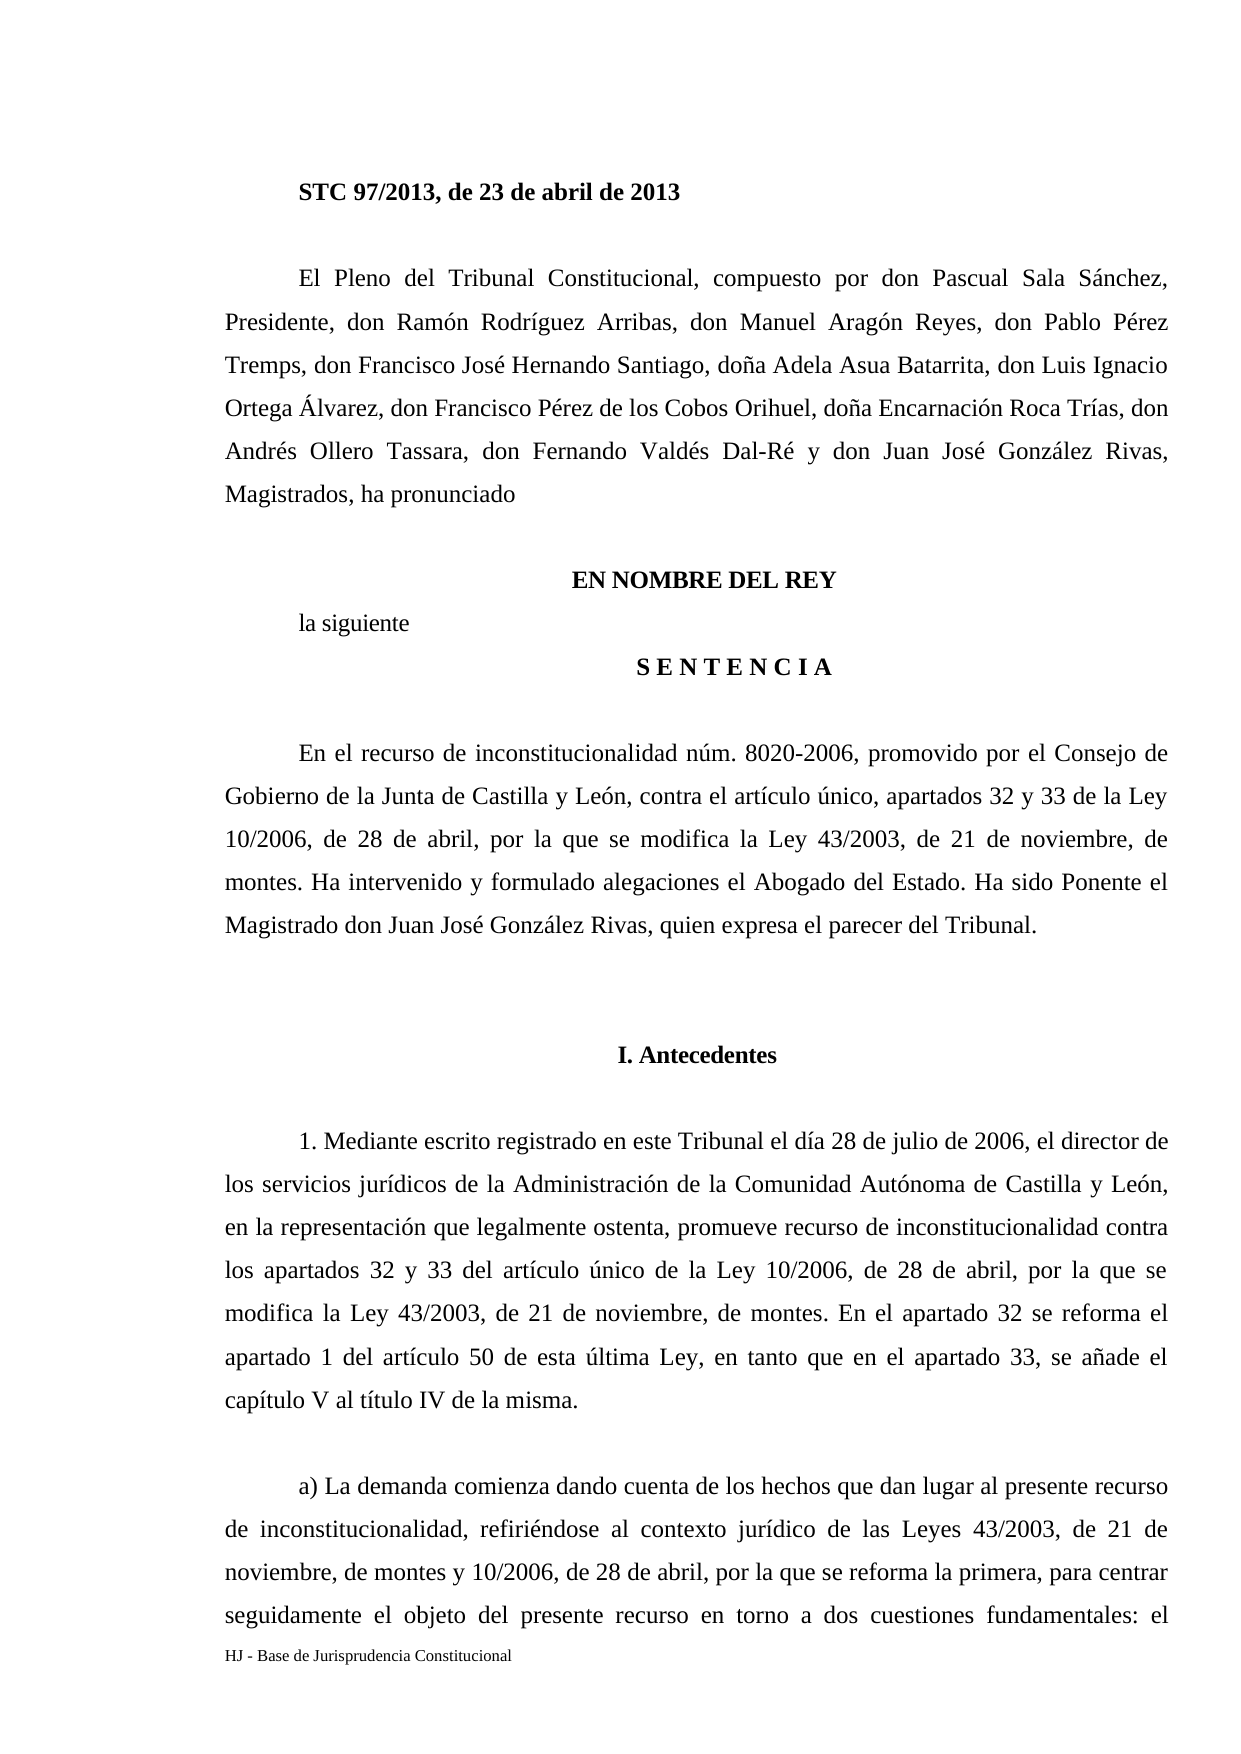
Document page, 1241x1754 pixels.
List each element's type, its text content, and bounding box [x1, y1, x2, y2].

text En el recurso de inconstitucionalidad núm. 8020-2006, promovido por el Consejo de Gobierno de la Junta de Castilla y León, contra el artículo único, apartados 32 y 33 de la Ley 10/2006, de 28 de abril, por la que se modifica la Ley 43/2003, de 21 de noviembre, de montes. Ha intervenido y formulado alegaciones el Abogado del Estado. Ha sido Ponente el Magistrado don Juan José González Rivas, quien expresa el parecer del Tribunal. [224, 738, 1169, 939]
text STC 97/2013, de 23 de abril de 2013 [224, 177, 1169, 206]
text I. Antecedentes [224, 1040, 1169, 1068]
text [224, 1471, 1169, 1629]
text 1. Mediante escrito registrado en este Tribunal el día 28 de julio de 2006, el director de los servicios jurídicos de la Administración de la Comunidad Autónoma de Castilla y León, en la representación que legalmente ostenta, promueve recurso de inconstitucionalidad contra los apartados 32 y 33 del artículo único de la Ley 10/2006, de 28 de abril, por la que se modifica la Ley 43/2003, de 21 de noviembre, de montes. En el apartado 32 se reforma el apartado 1 del artículo 50 de esta última Ley, en tanto que en el apartado 33, se añade el capítulo V al título IV de la misma. [224, 1126, 1169, 1413]
text S E N T E N C I A [224, 652, 1169, 680]
text la siguiente [224, 608, 1110, 637]
text El Pleno del Tribunal Constitucional, compuesto por don Pascual Sala Sánchez, Presidente, don Ramón Rodríguez Arribas, don Manuel Aragón Reyes, don Pablo Pérez Tremps, don Francisco José Hernando Santiago, doña Adela Asua Batarrita, don Luis Ignacio Ortega Álvarez, don Francisco Pérez de los Cobos Orihuel, doña Encarnación Roca Trías, don Andrés Ollero Tassara, don Fernando Valdés Dal-Ré y don Juan José González Rivas, Magistrados, ha pronunciado [224, 263, 1169, 508]
text EN NOMBRE DEL REY [224, 565, 1110, 594]
